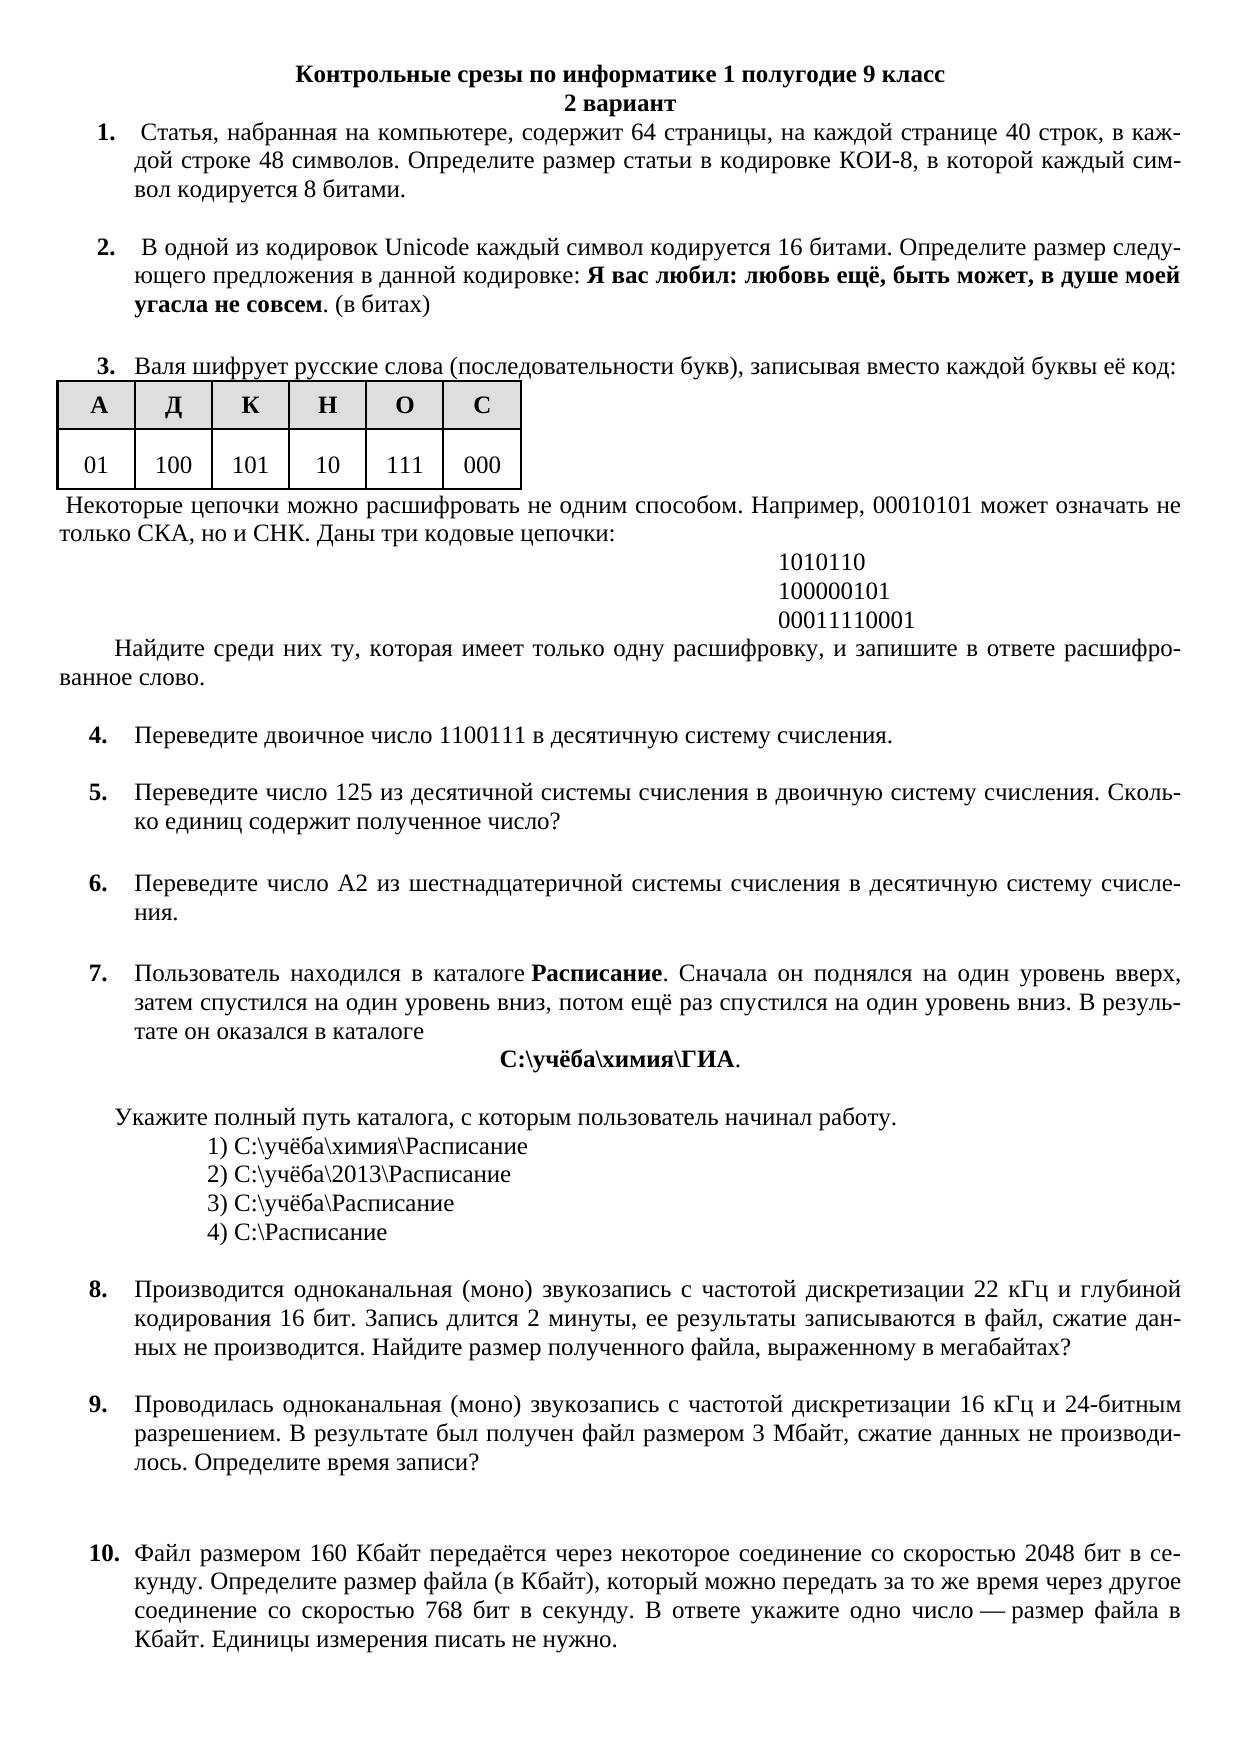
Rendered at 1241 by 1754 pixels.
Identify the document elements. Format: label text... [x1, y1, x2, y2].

table_header О [367, 382, 442, 428]
text 1010110 [723, 547, 1181, 576]
table_cell 01 [59, 430, 134, 488]
list Валя шифрует русские слова (последовательности букв), записывая вместо каждой буквы её код: [97, 351, 1181, 379]
table_cell 10 [290, 430, 365, 488]
table_header Д [136, 382, 211, 428]
table_header А [59, 382, 134, 428]
list Переведите число А2 из шестнадцатеричной системы счисления в десятичную систему счисления. [89, 868, 1181, 925]
text С:\учёба\химия\ГИА. [59, 1044, 1181, 1073]
table_header С [444, 382, 520, 428]
table_cell 111 [367, 430, 442, 488]
table_cell 000 [444, 430, 520, 488]
table_header К [213, 382, 288, 428]
list В одной из кодировок Unicode каждый символ кодируется 16 битами. Определите размер следующего предложения в данной кодировке: Я вас любил: любовь ещё, быть может, в душе моей угасла не совсем. (в битах) [97, 232, 1181, 318]
text Некоторые цепочки можно расшифровать не одним способом. Например, 00010101 может означать не только СКА, но и СНК. Даны три кодовые цепочки: [59, 490, 1181, 547]
list Переведите число 125 из десятичной системы счисления в двоичную систему счисления. Сколько единиц содержит полученное число? [89, 777, 1181, 835]
list Статья, набранная на компьютере, содержит 64 страницы, на каждой странице 40 строк, в каждой строке 48 символов. Определите размер статьи в кодировке КОИ-8, в которой каждый символ кодируется 8 битами. [97, 117, 1181, 203]
table_header Н [290, 382, 365, 428]
text Контрольные срезы по информатике 1 полугодие 9 класс [59, 59, 1181, 88]
list Проводилась одноканальная (моно) звукозапись с частотой дискретизации 16 кГц и 24-битным разрешением. В результате был получен файл размером 3 Мбайт, сжатие данных не производилось. Определите время записи? [89, 1389, 1181, 1476]
list Пользователь находился в каталоге Расписание. Сначала он поднялся на один уровень вверх, затем спустился на один уровень вниз, потом ещё раз спустился на один уровень вниз. В результате он оказался в каталоге [89, 958, 1181, 1044]
text Укажите полный путь каталога, с которым пользователь начинал работу. [59, 1102, 1181, 1131]
text 1) С:\учёба\химия\Расписание 2) С:\учёба\2013\Расписание 3) С:\учёба\Расписание 4) С:\Расписание [207, 1131, 1181, 1246]
text Найдите среди них ту, которая имеет только одну расшифровку, и запишите в ответе расшифрованное слово. [59, 633, 1181, 691]
table_cell 100 [136, 430, 211, 488]
text 00011110001 [723, 605, 1181, 633]
list Производится одноканальная (моно) звукозапись с частотой дискретизации 22 кГц и глубиной кодирования 16 бит. Запись длится 2 минуты, ее результаты записываются в файл, сжатие данных не производится. Найдите размер полученного файла, выраженному в мегабайтах? [89, 1274, 1181, 1361]
table_cell 101 [213, 430, 288, 488]
text 100000101 [723, 576, 1181, 605]
list Файл размером 160 Кбайт передаётся через некоторое соединение со скоростью 2048 бит в секунду. Определите размер файла (в Кбайт), который можно передать за то же время через другое соединение со скоростью 768 бит в секунду. В ответе укажите одно число — размер файла в Кбайт. Единицы измерения писать не нужно. [89, 1538, 1181, 1653]
text 2 вариант [59, 88, 1181, 117]
list Переведите двоичное число 1100111 в десятичную систему счисления. [89, 720, 1181, 748]
